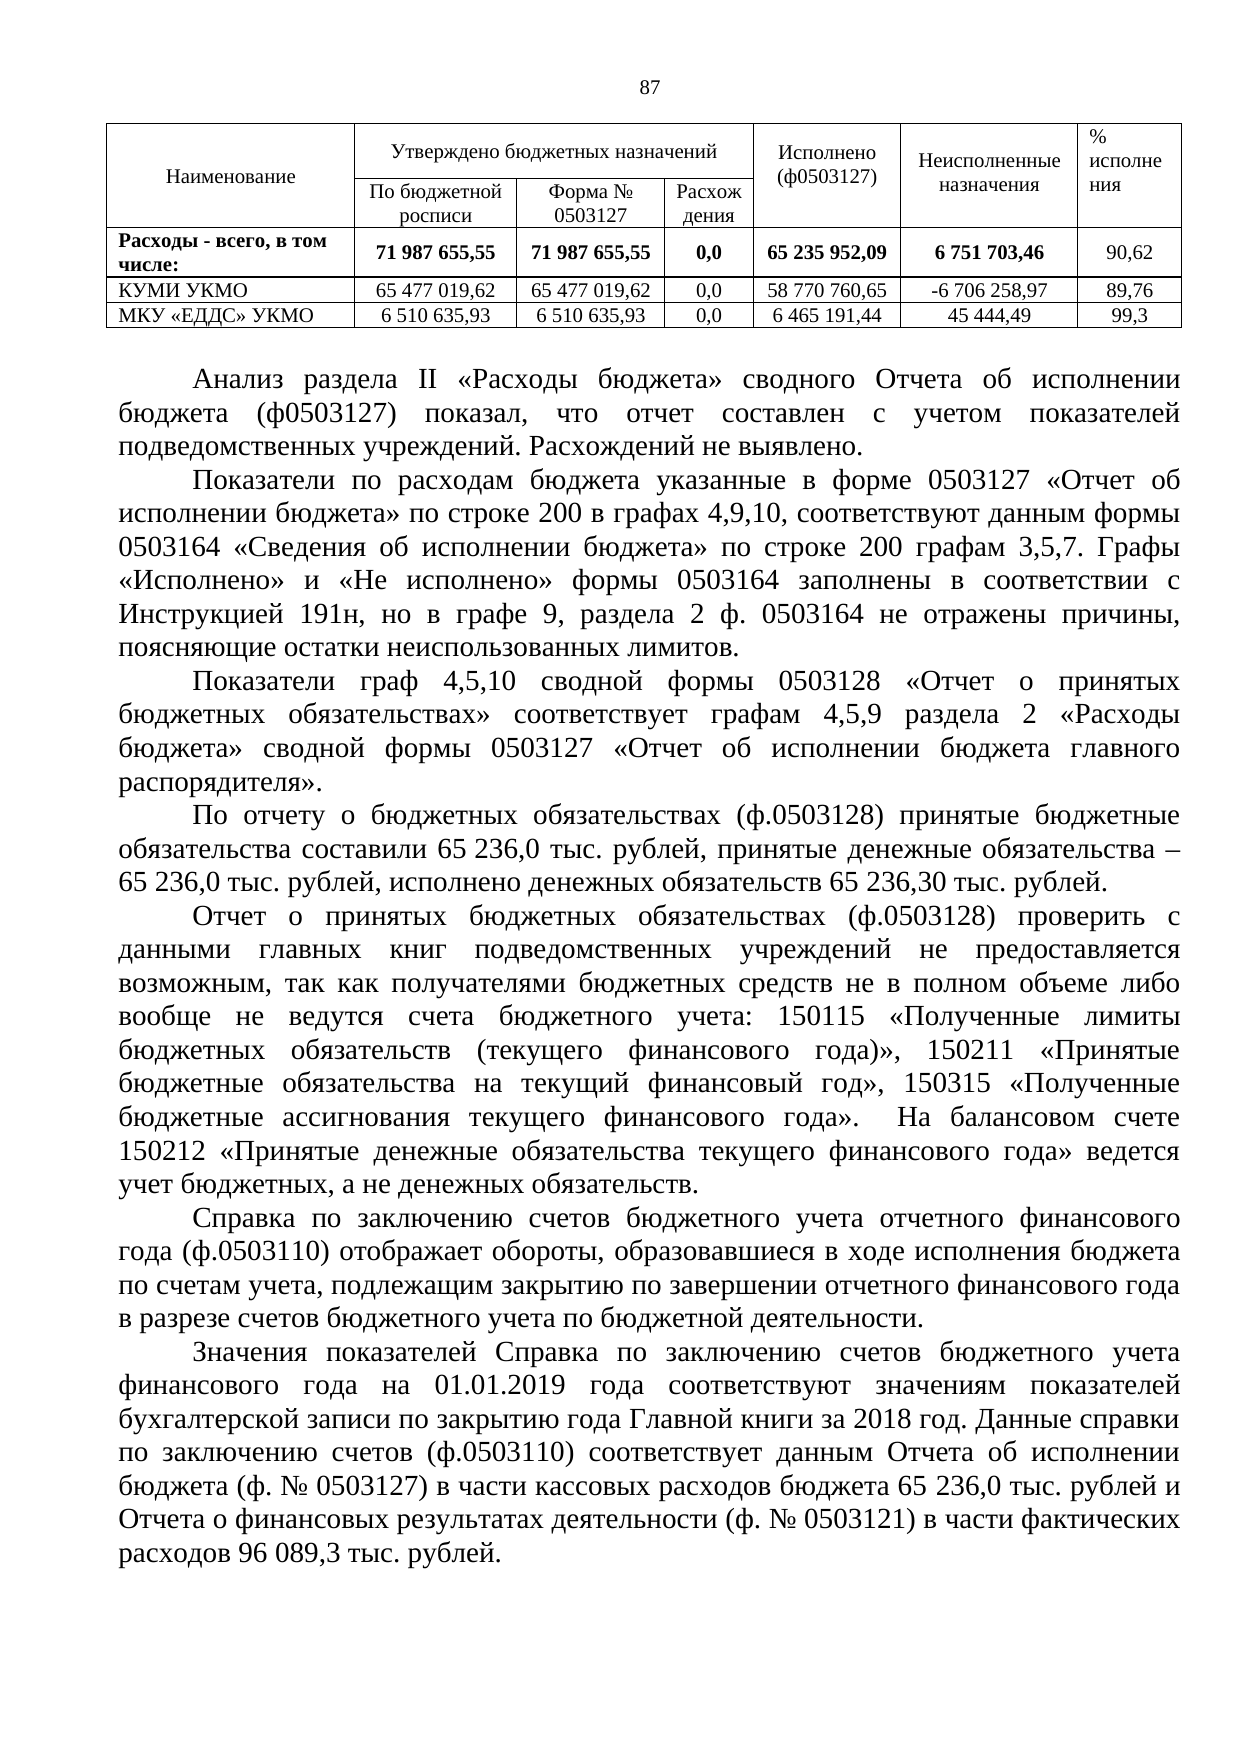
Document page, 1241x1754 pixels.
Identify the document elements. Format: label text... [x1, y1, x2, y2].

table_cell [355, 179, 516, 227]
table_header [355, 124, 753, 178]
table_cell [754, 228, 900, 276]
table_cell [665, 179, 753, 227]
text Показатели граф 4,5,10 сводной формы 0503128 «Отчет о принятых бюджетных обязательствах» соответствует графам 4,5,9 раздела 2 «Расходы бюджета» сводной формы 0503127 «Отчет об исполнении бюджета главного распорядителя». [118, 663, 1181, 797]
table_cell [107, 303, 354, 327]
text По отчету о бюджетных обязательствах (ф.0503128) принятые бюджетные обязательства составили 65 236,0 тыс. рублей, принятые денежные обязательства – 65 236,0 тыс. рублей, исполнено денежных обязательств 65 236,30 тыс. рублей. [118, 797, 1181, 898]
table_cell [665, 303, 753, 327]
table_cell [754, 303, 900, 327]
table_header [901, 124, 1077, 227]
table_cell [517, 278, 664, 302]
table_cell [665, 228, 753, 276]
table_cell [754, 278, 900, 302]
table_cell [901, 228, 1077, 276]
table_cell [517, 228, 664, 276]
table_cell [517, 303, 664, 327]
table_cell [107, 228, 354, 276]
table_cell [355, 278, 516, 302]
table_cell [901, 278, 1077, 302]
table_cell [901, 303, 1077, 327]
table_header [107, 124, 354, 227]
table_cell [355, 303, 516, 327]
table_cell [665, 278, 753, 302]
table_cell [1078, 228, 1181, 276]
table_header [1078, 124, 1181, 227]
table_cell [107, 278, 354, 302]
text Справка по заключению счетов бюджетного учета отчетного финансового года (ф.0503110) отображает обороты, образовавшиеся в ходе исполнения бюджета по счетам учета, подлежащим закрытию по завершении отчетного финансового года в разрезе счетов бюджетного учета по бюджетной деятельности. [118, 1200, 1181, 1334]
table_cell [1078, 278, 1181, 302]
text Анализ раздела II «Расходы бюджета» сводного Отчета об исполнении бюджета (ф0503127) показал, что отчет составлен с учетом показателей подведомственных учреждений. Расхождений не выявлено. [118, 361, 1181, 462]
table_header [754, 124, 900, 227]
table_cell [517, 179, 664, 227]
text Значения показателей Справка по заключению счетов бюджетного учета финансового года на 01.01.2019 года соответствуют значениям показателей бухгалтерской записи по закрытию года Главной книги за 2018 год. Данные справки по заключению счетов (ф.0503110) соответствует данным Отчета об исполнении бюджета (ф. № 0503127) в части кассовых расходов бюджета 65 236,0 тыс. рублей и Отчета о финансовых результатах деятельности (ф. № 0503121) в части фактических расходов 96 089,3 тыс. рублей. [118, 1334, 1181, 1569]
text Отчет о принятых бюджетных обязательствах (ф.0503128) проверить с данными главных книг подведомственных учреждений не предоставляется возможным, так как получателями бюджетных средств не в полном объеме либо вообще не ведутся счета бюджетного учета: 150115 «Полученные лимиты бюджетных обязательств (текущего финансового года)», 150211 «Принятые бюджетные обязательства на текущий финансовый год», 150315 «Полученные бюджетные ассигнования текущего финансового года». На балансовом счете 150212 «Принятые денежные обязательства текущего финансового года» ведется учет бюджетных, а не денежных обязательств. [118, 898, 1181, 1200]
text Показатели по расходам бюджета указанные в форме 0503127 «Отчет об исполнении бюджета» по строке 200 в графах 4,9,10, соответствуют данным формы 0503164 «Сведения об исполнении бюджета» по строке 200 графам 3,5,7. Графы «Исполнено» и «Не исполнено» формы 0503164 заполнены в соответствии с Инструкцией 191н, но в графе 9, раздела 2 ф. 0503164 не отражены причины, поясняющие остатки неиспользованных лимитов. [118, 462, 1181, 663]
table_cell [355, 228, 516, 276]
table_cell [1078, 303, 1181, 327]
